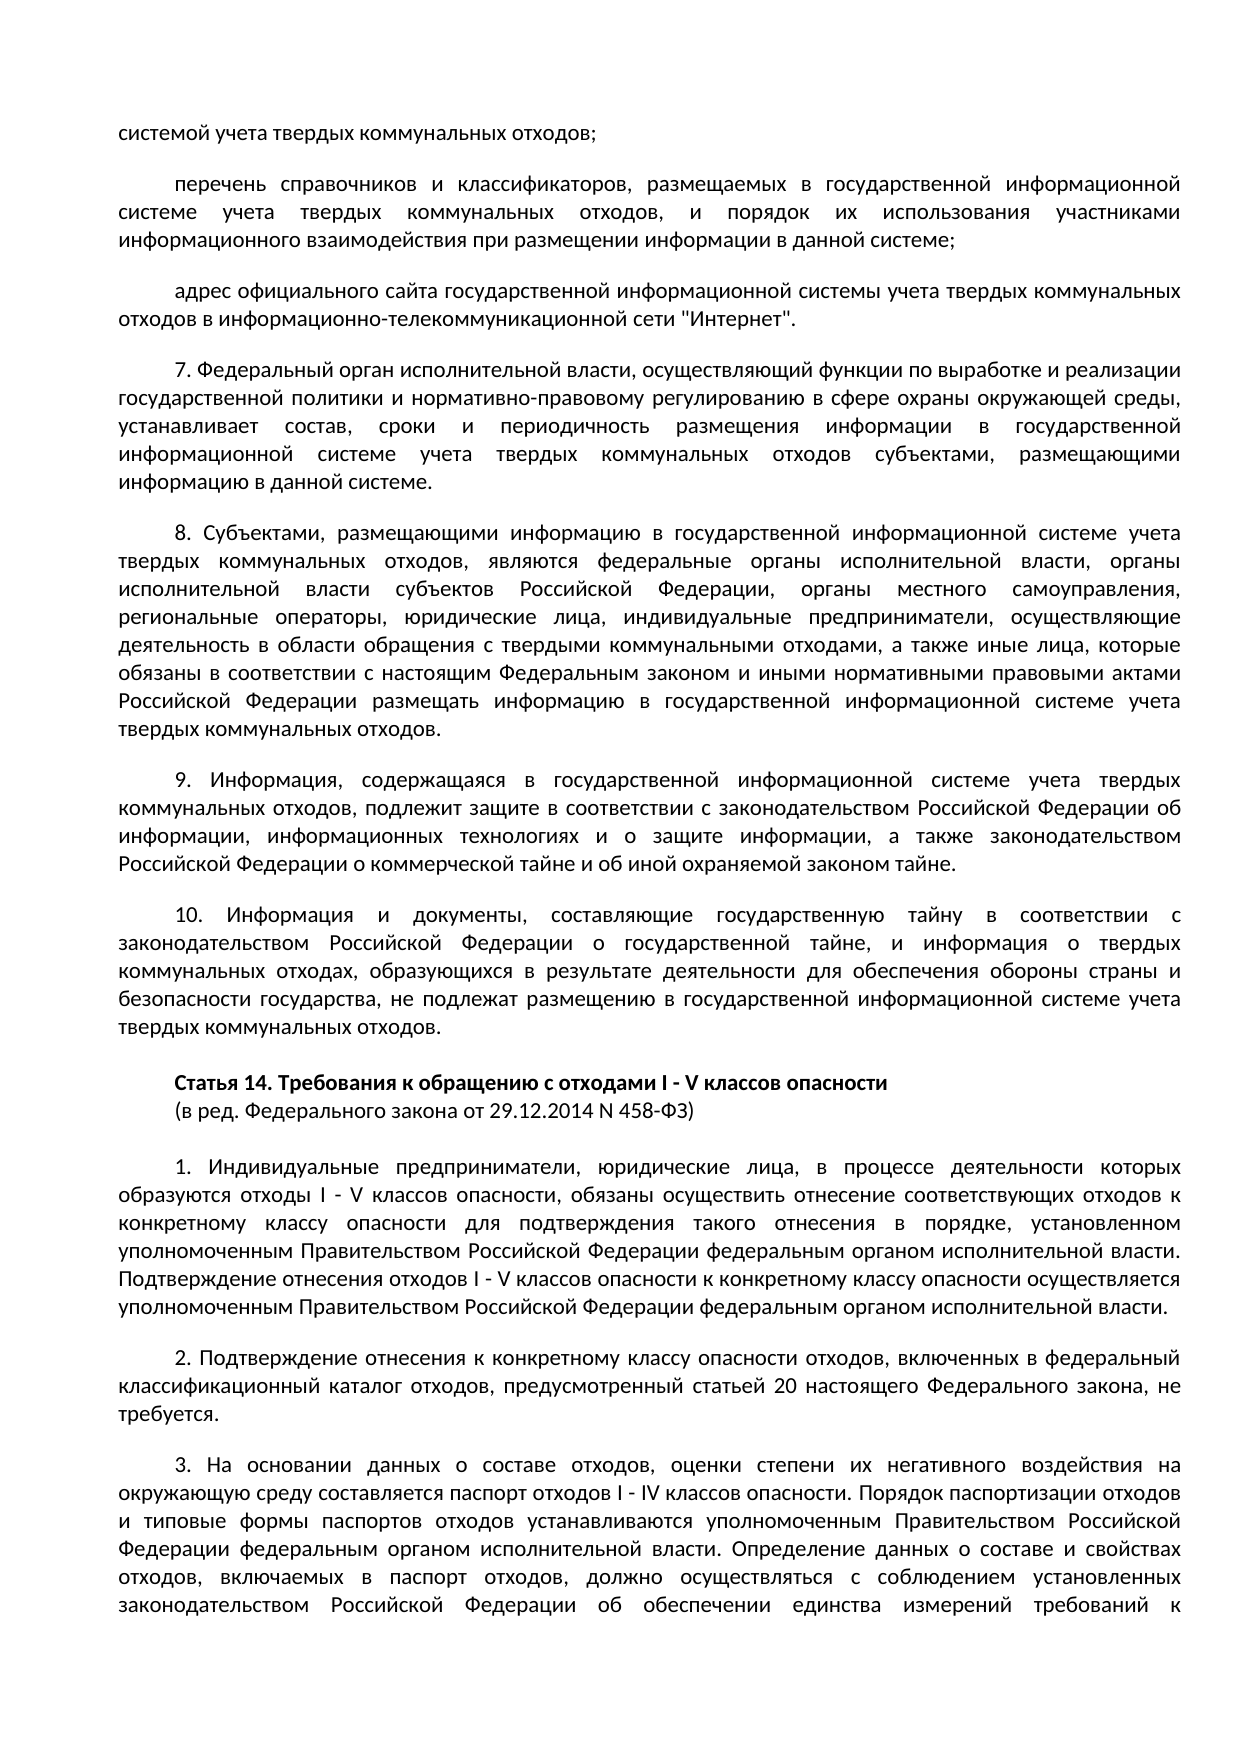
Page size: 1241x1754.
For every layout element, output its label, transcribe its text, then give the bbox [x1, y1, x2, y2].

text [118, 118, 1181, 146]
text перечень справочников и классификаторов, размещаемых в государственной информационной системе учета твердых коммунальных отходов, и порядок их использования участниками информационного взаимодействия при размещении информации в данной системе; [118, 169, 1181, 253]
text 2. Подтверждение отнесения к конкретному классу опасности отходов, включенных в федеральный классификационный каталог отходов, предусмотренный статьей 20 настоящего Федерального закона, не требуется. [118, 1343, 1181, 1427]
text 10. Информация и документы, составляющие государственную тайну в соответствии с законодательством Российской Федерации о государственной тайне, и информация о твердых коммунальных отходах, образующихся в результате деятельности для обеспечения обороны страны и безопасности государства, не подлежат размещению в государственной информационной системе учета твердых коммунальных отходов. [118, 900, 1181, 1040]
title Статья 14. Требования к обращению с отходами I - V классов опасности [118, 1068, 1181, 1096]
text (в ред. Федерального закона от 29.12.2014 N 458-ФЗ) [118, 1096, 1181, 1124]
text 1. Индивидуальные предприниматели, юридические лица, в процессе деятельности которых образуются отходы I - V классов опасности, обязаны осуществить отнесение соответствующих отходов к конкретному классу опасности для подтверждения такого отнесения в порядке, установленном уполномоченным Правительством Российской Федерации федеральным органом исполнительной власти. Подтверждение отнесения отходов I - V классов опасности к конкретному классу опасности осуществляется уполномоченным Правительством Российской Федерации федеральным органом исполнительной власти. [118, 1152, 1181, 1320]
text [118, 1450, 1181, 1618]
text адрес официального сайта государственной информационной системы учета твердых коммунальных отходов в информационно-телекоммуникационной сети "Интернет". [118, 276, 1181, 332]
text 8. Субъектами, размещающими информацию в государственной информационной системе учета твердых коммунальных отходов, являются федеральные органы исполнительной власти, органы исполнительной власти субъектов Российской Федерации, органы местного самоуправления, региональные операторы, юридические лица, индивидуальные предприниматели, осуществляющие деятельность в области обращения с твердыми коммунальными отходами, а также иные лица, которые обязаны в соответствии с настоящим Федеральным законом и иными нормативными правовыми актами Российской Федерации размещать информацию в государственной информационной системе учета твердых коммунальных отходов. [118, 518, 1181, 742]
text 7. Федеральный орган исполнительной власти, осуществляющий функции по выработке и реализации государственной политики и нормативно-правовому регулированию в сфере охраны окружающей среды, устанавливает состав, сроки и периодичность размещения информации в государственной информационной системе учета твердых коммунальных отходов субъектами, размещающими информацию в данной системе. [118, 355, 1181, 495]
text 9. Информация, содержащаяся в государственной информационной системе учета твердых коммунальных отходов, подлежит защите в соответствии с законодательством Российской Федерации об информации, информационных технологиях и о защите информации, а также законодательством Российской Федерации о коммерческой тайне и об иной охраняемой законом тайне. [118, 765, 1181, 877]
